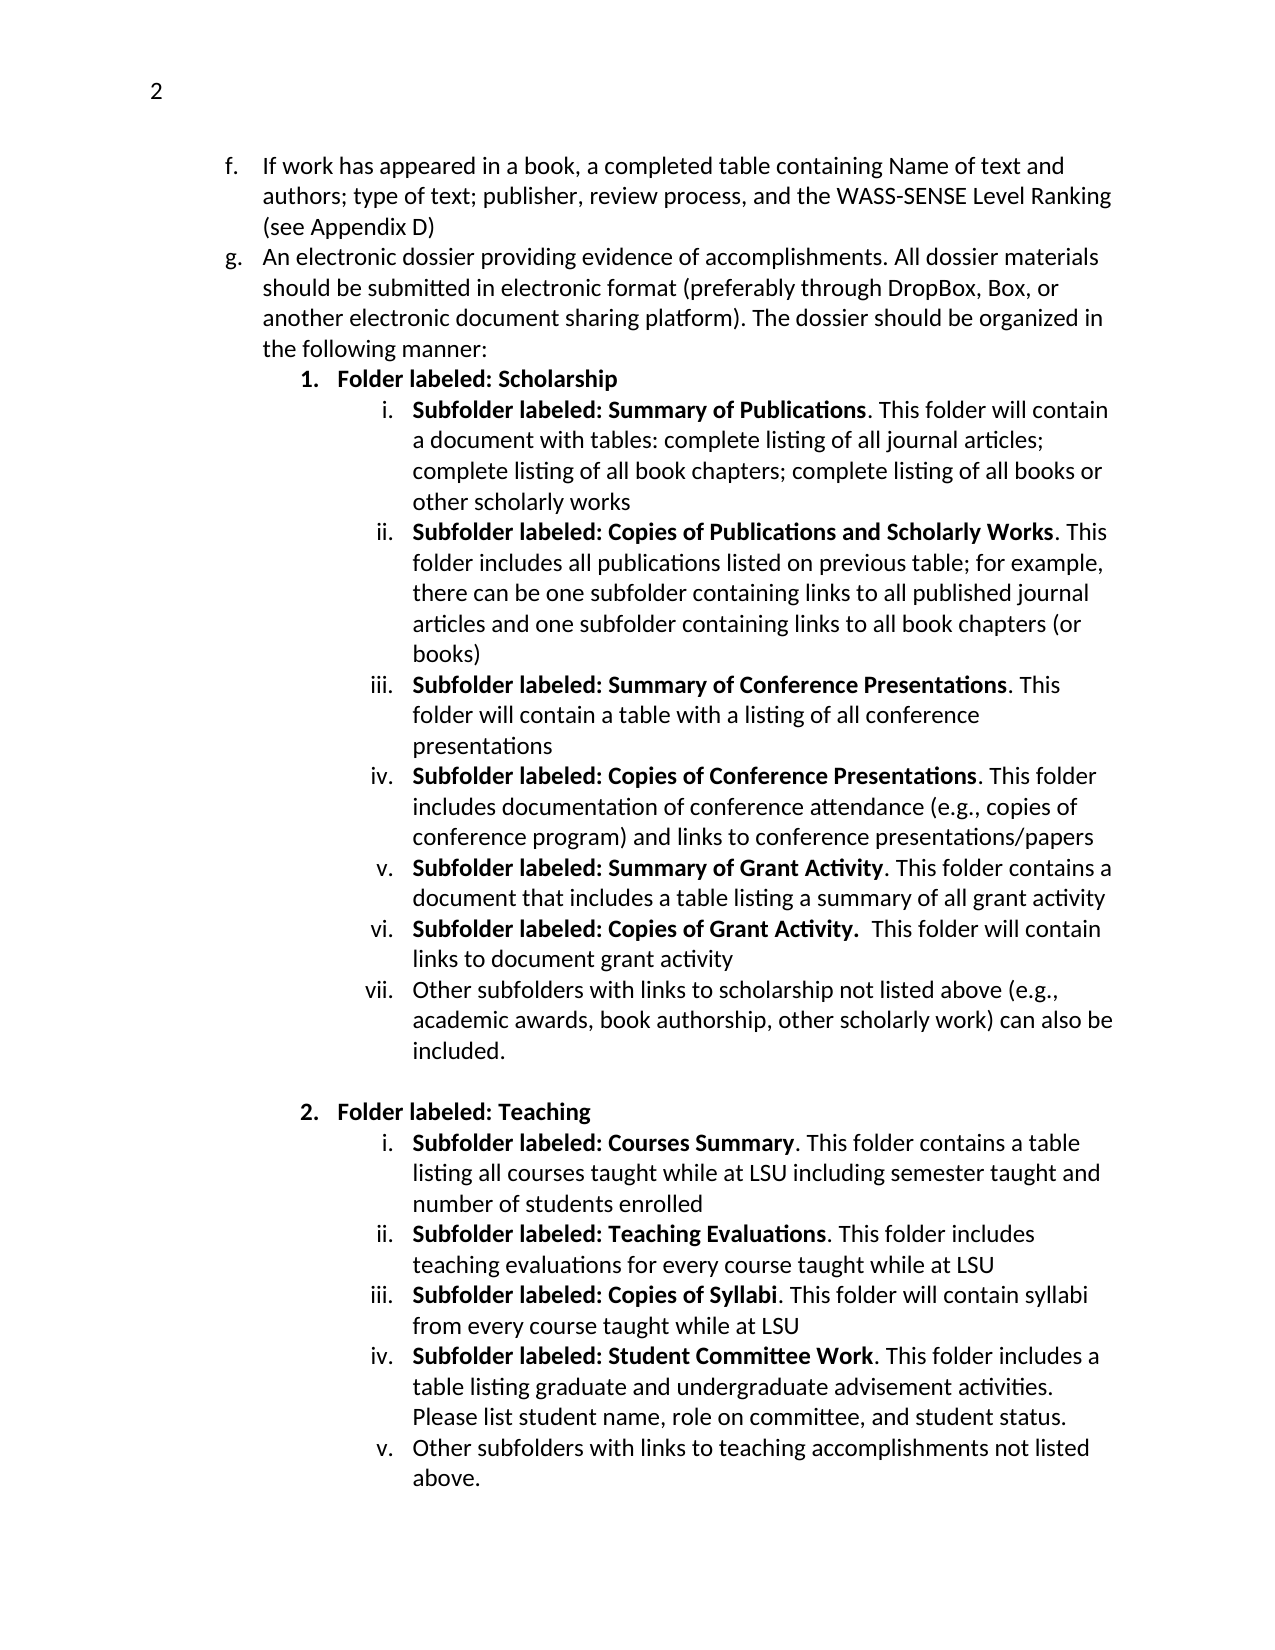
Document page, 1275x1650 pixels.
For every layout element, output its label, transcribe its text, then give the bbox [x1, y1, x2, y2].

list If work has appeared in a book, a completed table containing Name of text and authors; type of text; publisher, review process, and the WASS-SENSE Level Ranking (see Appendix D) [225, 150, 1125, 242]
list Other subfolders with links to scholarship not listed above (e.g., academic awards, book authorship, other scholarly work) can also be included. [394, 974, 1125, 1066]
list Subfolder labeled: Summary of Conference Presentations. This folder will contain a table with a listing of all conference presentations [394, 669, 1125, 760]
list Folder labeled: Scholarship [300, 364, 1125, 394]
list Subfolder labeled: Student Committee Work. This folder includes a table listing graduate and undergraduate advisement activities. Please list student name, role on committee, and student status. [394, 1340, 1125, 1432]
list Other subfolders with links to teaching accomplishments not listed above. [394, 1432, 1125, 1493]
list Folder labeled: Teaching [300, 1096, 1125, 1127]
list Subfolder labeled: Copies of Syllabi. This folder will contain syllabi from every course taught while at LSU [394, 1279, 1125, 1340]
list Subfolder labeled: Summary of Publications. This folder will contain a document with tables: complete listing of all journal articles; complete listing of all book chapters; complete listing of all books or other scholarly works [394, 394, 1125, 516]
list Subfolder labeled: Courses Summary. This folder contains a table listing all courses taught while at LSU including semester taught and number of students enrolled [394, 1127, 1125, 1218]
list Subfolder labeled: Summary of Grant Activity. This folder contains a document that includes a table listing a summary of all grant activity [394, 852, 1125, 913]
list Subfolder labeled: Copies of Conference Presentations. This folder includes documentation of conference attendance (e.g., copies of conference program) and links to conference presentations/papers [394, 760, 1125, 852]
list Subfolder labeled: Copies of Grant Activity. This folder will contain links to document grant activity [394, 913, 1125, 974]
list Subfolder labeled: Teaching Evaluations. This folder includes teaching evaluations for every course taught while at LSU [394, 1218, 1125, 1279]
list Subfolder labeled: Copies of Publications and Scholarly Works. This folder includes all publications listed on previous table; for example, there can be one subfolder containing links to all published journal articles and one subfolder containing links to all book chapters (or books) [394, 516, 1125, 669]
list An electronic dossier providing evidence of accomplishments. All dossier materials should be submitted in electronic format (preferably through DropBox, Box, or another electronic document sharing platform). The dossier should be organized in the following manner: [225, 242, 1125, 364]
